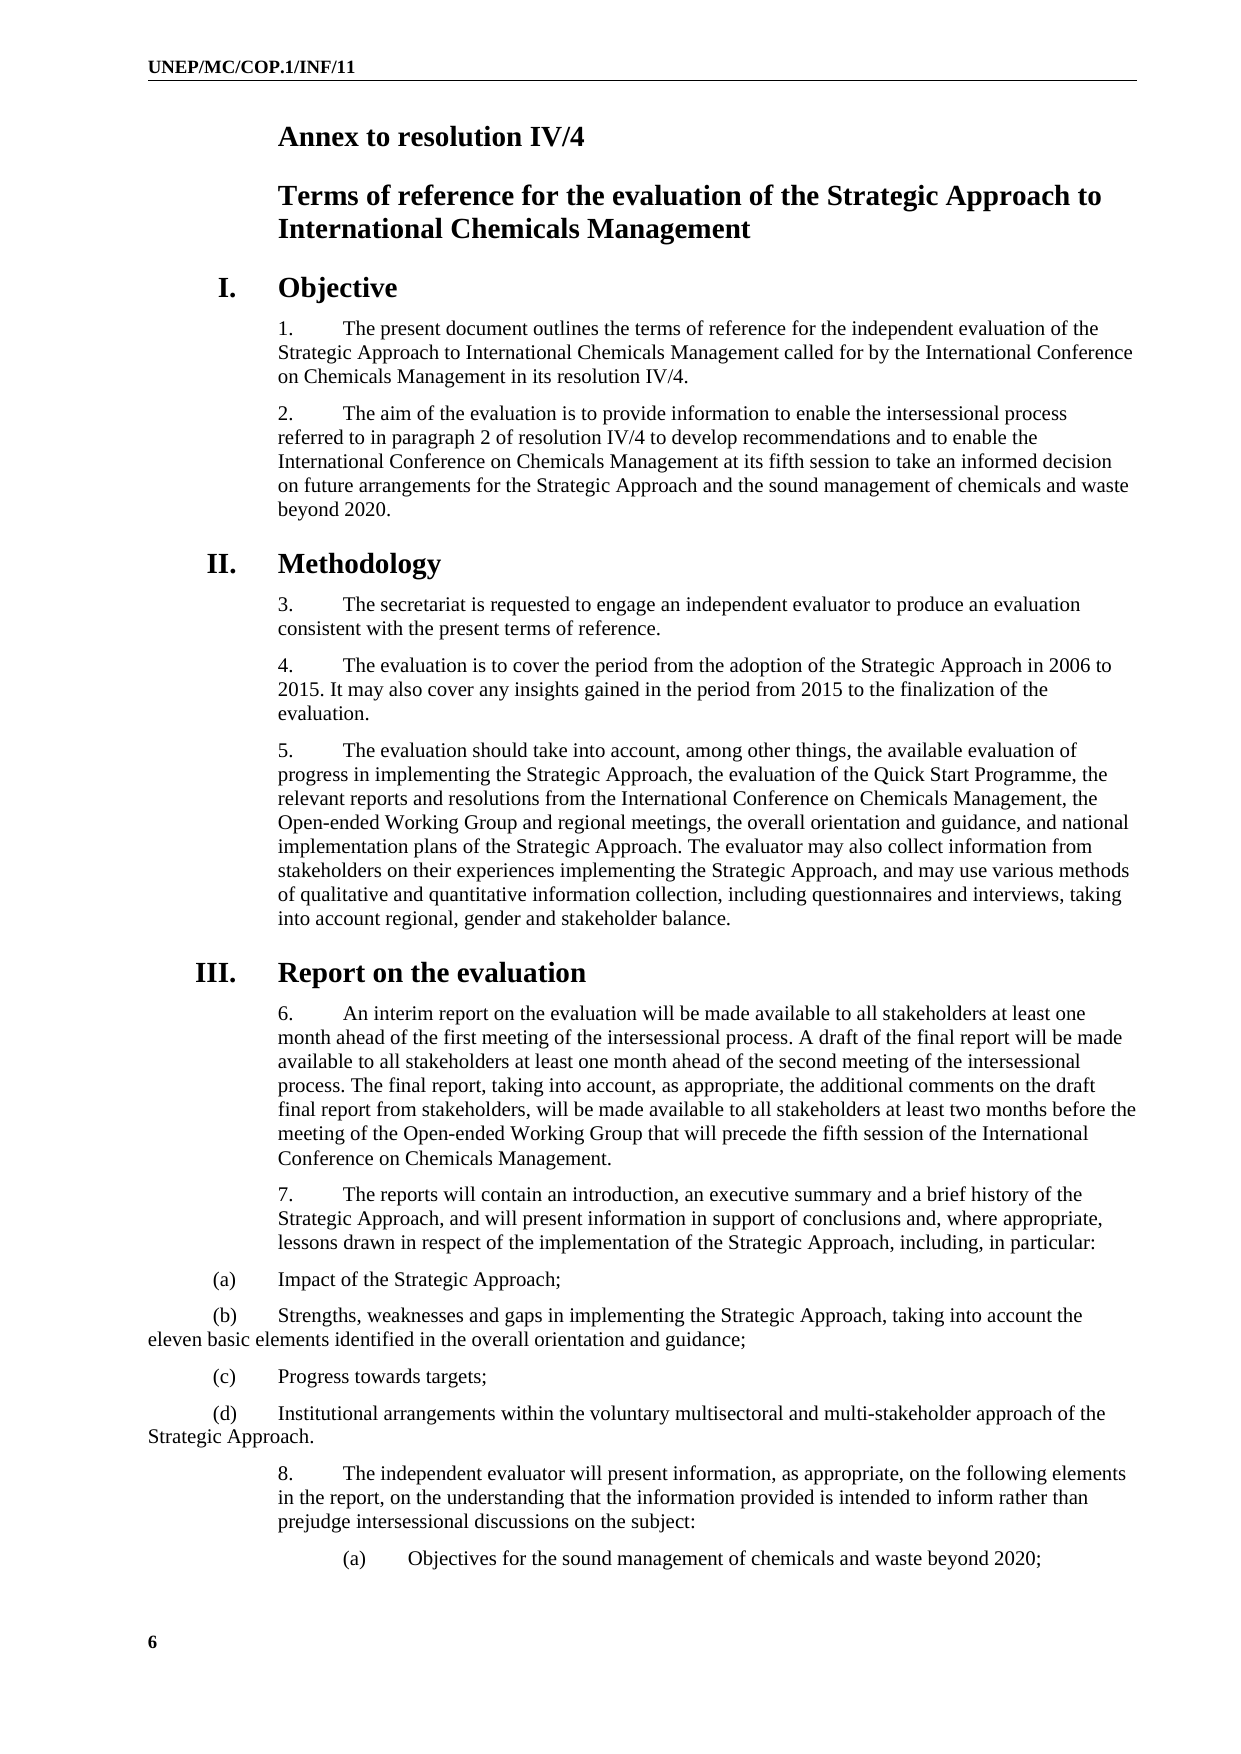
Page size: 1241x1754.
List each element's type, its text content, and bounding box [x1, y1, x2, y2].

text I. Objective [148, 270, 1107, 304]
list The secretariat is requested to engage an independent evaluator to produce an evaluation consistent with the present terms of reference. [278, 592, 1137, 640]
list Objectives for the sound management of chemicals and waste beyond 2020; [278, 1546, 1137, 1570]
text II. Methodology [148, 546, 1107, 580]
text III. Report on the evaluation [148, 955, 1107, 988]
list Institutional arrangements within the voluntary multisectoral and multi-stakeholder approach of the Strategic Approach. [148, 1400, 1137, 1448]
list An interim report on the evaluation will be made available to all stakeholders at least one month ahead of the first meeting of the intersessional process. A draft of the final report will be made available to all stakeholders at least one month ahead of the second meeting of the intersessional process. The final report, taking into account, as appropriate, the additional comments on the draft final report from stakeholders, will be made available to all stakeholders at least two months before the meeting of the Open-ended Working Group that will precede the fifth session of the International Conference on Chemicals Management. [278, 1001, 1137, 1169]
list Strengths, weaknesses and gaps in implementing the Strategic Approach, taking into account the eleven basic elements identified in the overall orientation and guidance; [148, 1303, 1137, 1351]
list The present document outlines the terms of reference for the independent evaluation of the Strategic Approach to International Chemicals Management called for by the International Conference on Chemicals Management in its resolution IV/4. [278, 316, 1137, 388]
list Impact of the Strategic Approach; [148, 1267, 1137, 1291]
text Terms of reference for the evaluation of the Strategic Approach to International Chemicals Management [148, 178, 1107, 245]
text Annex to resolution IV/4 [148, 119, 1107, 153]
list Progress towards targets; [148, 1364, 1137, 1388]
list The aim of the evaluation is to provide information to enable the intersessional process referred to in paragraph 2 of resolution IV/4 to develop recommendations and to enable the International Conference on Chemicals Management at its fifth session to take an informed decision on future arrangements for the Strategic Approach and the sound management of chemicals and waste beyond 2020. [278, 401, 1137, 521]
list The reports will contain an introduction, an executive summary and a brief history of the Strategic Approach, and will present information in support of conclusions and, where appropriate, lessons drawn in respect of the implementation of the Strategic Approach, including, in particular: [278, 1182, 1137, 1254]
list The evaluation should take into account, among other things, the available evaluation of progress in implementing the Strategic Approach, the evaluation of the Quick Start Programme, the relevant reports and resolutions from the International Conference on Chemicals Management, the Open-ended Working Group and regional meetings, the overall orientation and guidance, and national implementation plans of the Strategic Approach. The evaluator may also collect information from stakeholders on their experiences implementing the Strategic Approach, and may use various methods of qualitative and quantitative information collection, including questionnaires and interviews, taking into account regional, gender and stakeholder balance. [278, 737, 1137, 930]
list The evaluation is to cover the period from the adoption of the Strategic Approach in 2006 to 2015. It may also cover any insights gained in the period from 2015 to the finalization of the evaluation. [278, 653, 1137, 725]
list The independent evaluator will present information, as appropriate, on the following elements in the report, on the understanding that the information provided is intended to inform rather than prejudge intersessional discussions on the subject: [278, 1461, 1137, 1533]
